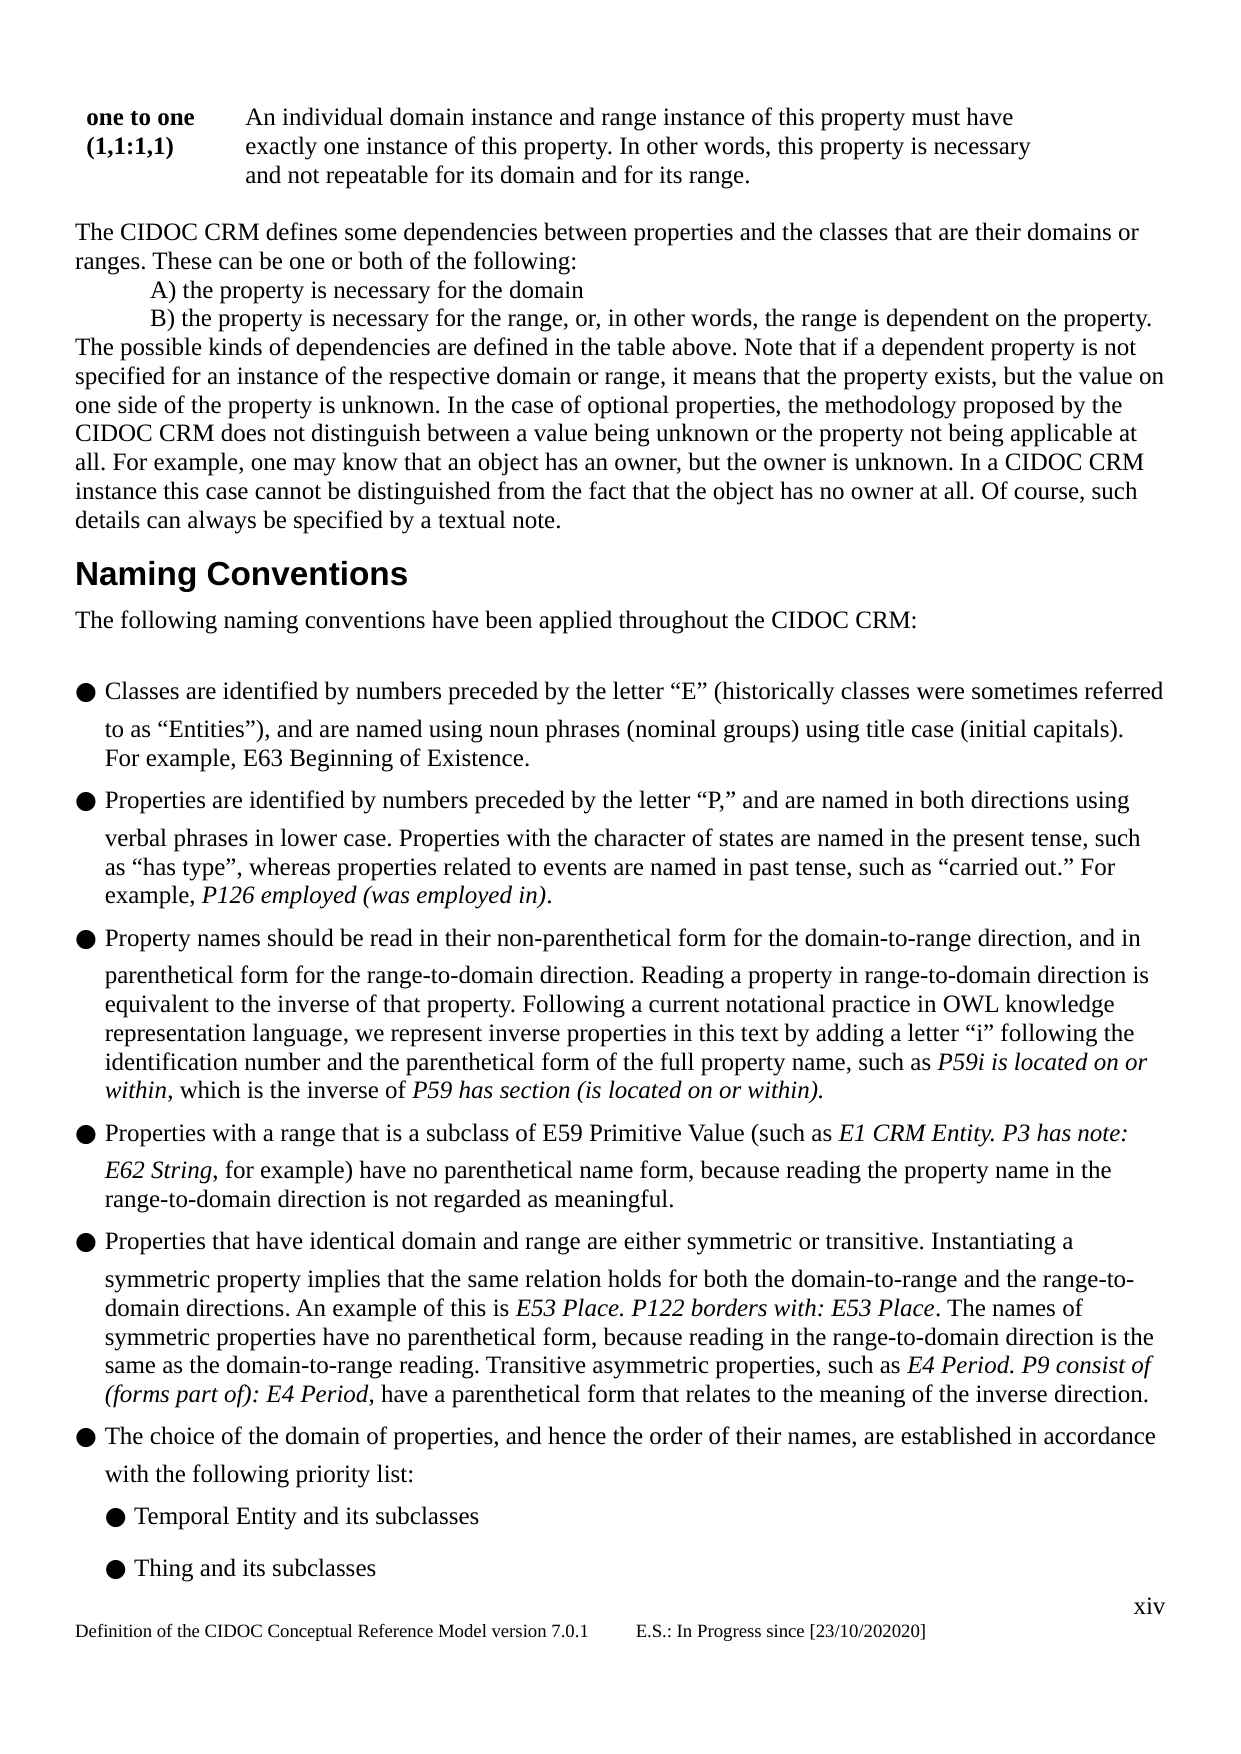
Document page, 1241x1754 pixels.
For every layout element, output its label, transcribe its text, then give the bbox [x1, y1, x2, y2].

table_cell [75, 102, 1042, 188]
list Properties are identified by numbers preceded by the letter “P,” and are named in both directions using verbal phrases in lower case. Properties with the character of states are named in the present tense, such as “has type”, whereas properties related to events are named in past tense, such as “carried out.” For example, P126 employed (was employed in). [75, 772, 1165, 909]
list Properties that have identical domain and range are either symmetric or transitive. Instantiating a symmetric property implies that the same relation holds for both the domain-to-range and the range-to-domain directions. An example of this is E53 Place. P122 borders with: E53 Place. The names of symmetric properties have no parenthetical form, because reading in the range-to-domain direction is the same as the domain-to-range reading. Transitive asymmetric properties, such as E4 Period. P9 consist of (forms part of): E4 Period, have a parenthetical form that relates to the meaning of the inverse direction. [75, 1213, 1165, 1408]
list Temporal Entity and its subclasses [104, 1488, 1165, 1539]
list Property names should be read in their non-parenthetical form for the domain-to-range direction, and in parenthetical form for the range-to-domain direction. Reading a property in range-to-domain direction is equivalent to the inverse of that property. Following a current notational practice in OWL knowledge representation language, we represent inverse properties in this text by adding a letter “i” following the identification number and the parenthetical form of the full property name, such as P59i is located on or within, which is the inverse of P59 has section (is located on or within). [75, 909, 1165, 1104]
text The following naming conventions have been applied throughout the CIDOC CRM: [75, 605, 1165, 634]
list The choice of the domain of properties, and hence the order of their names, are established in accordance with the following priority list: [75, 1408, 1165, 1488]
text B) the property is necessary for the range, or, in other words, the range is dependent on the property. [150, 303, 1165, 332]
text The CIDOC CRM defines some dependencies between properties and the classes that are their domains or ranges. These can be one or both of the following: [75, 217, 1165, 275]
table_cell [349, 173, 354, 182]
text The possible kinds of dependencies are defined in the table above. Note that if a dependent property is not specified for an instance of the respective domain or range, it means that the property exists, but the value on one side of the property is unknown. In the case of optional properties, the methodology proposed by the CIDOC CRM does not distinguish between a value being unknown or the property not being applicable at all. For example, one may know that an object has an owner, but the owner is unknown. In a CIDOC CRM instance this case cannot be distinguished from the fact that the object has no owner at all. Of course, such details can always be specified by a textual note. [75, 332, 1165, 533]
list Properties with a range that is a subclass of E59 Primitive Value (such as E1 CRM Entity. P3 has note: E62 String, for example) have no parenthetical name form, because reading the property name in the range-to-domain direction is not regarded as meaningful. [75, 1104, 1165, 1213]
text A) the property is necessary for the domain [150, 275, 1165, 303]
list Classes are identified by numbers preceded by the letter “E” (historically classes were sometimes referred to as “Entities”), and are named using noun phrases (nominal groups) using title case (initial capitals). For example, E63 Beginning of Existence. [75, 663, 1165, 772]
list Thing and its subclasses [104, 1539, 1165, 1590]
subtitle Naming Conventions [75, 554, 1165, 593]
